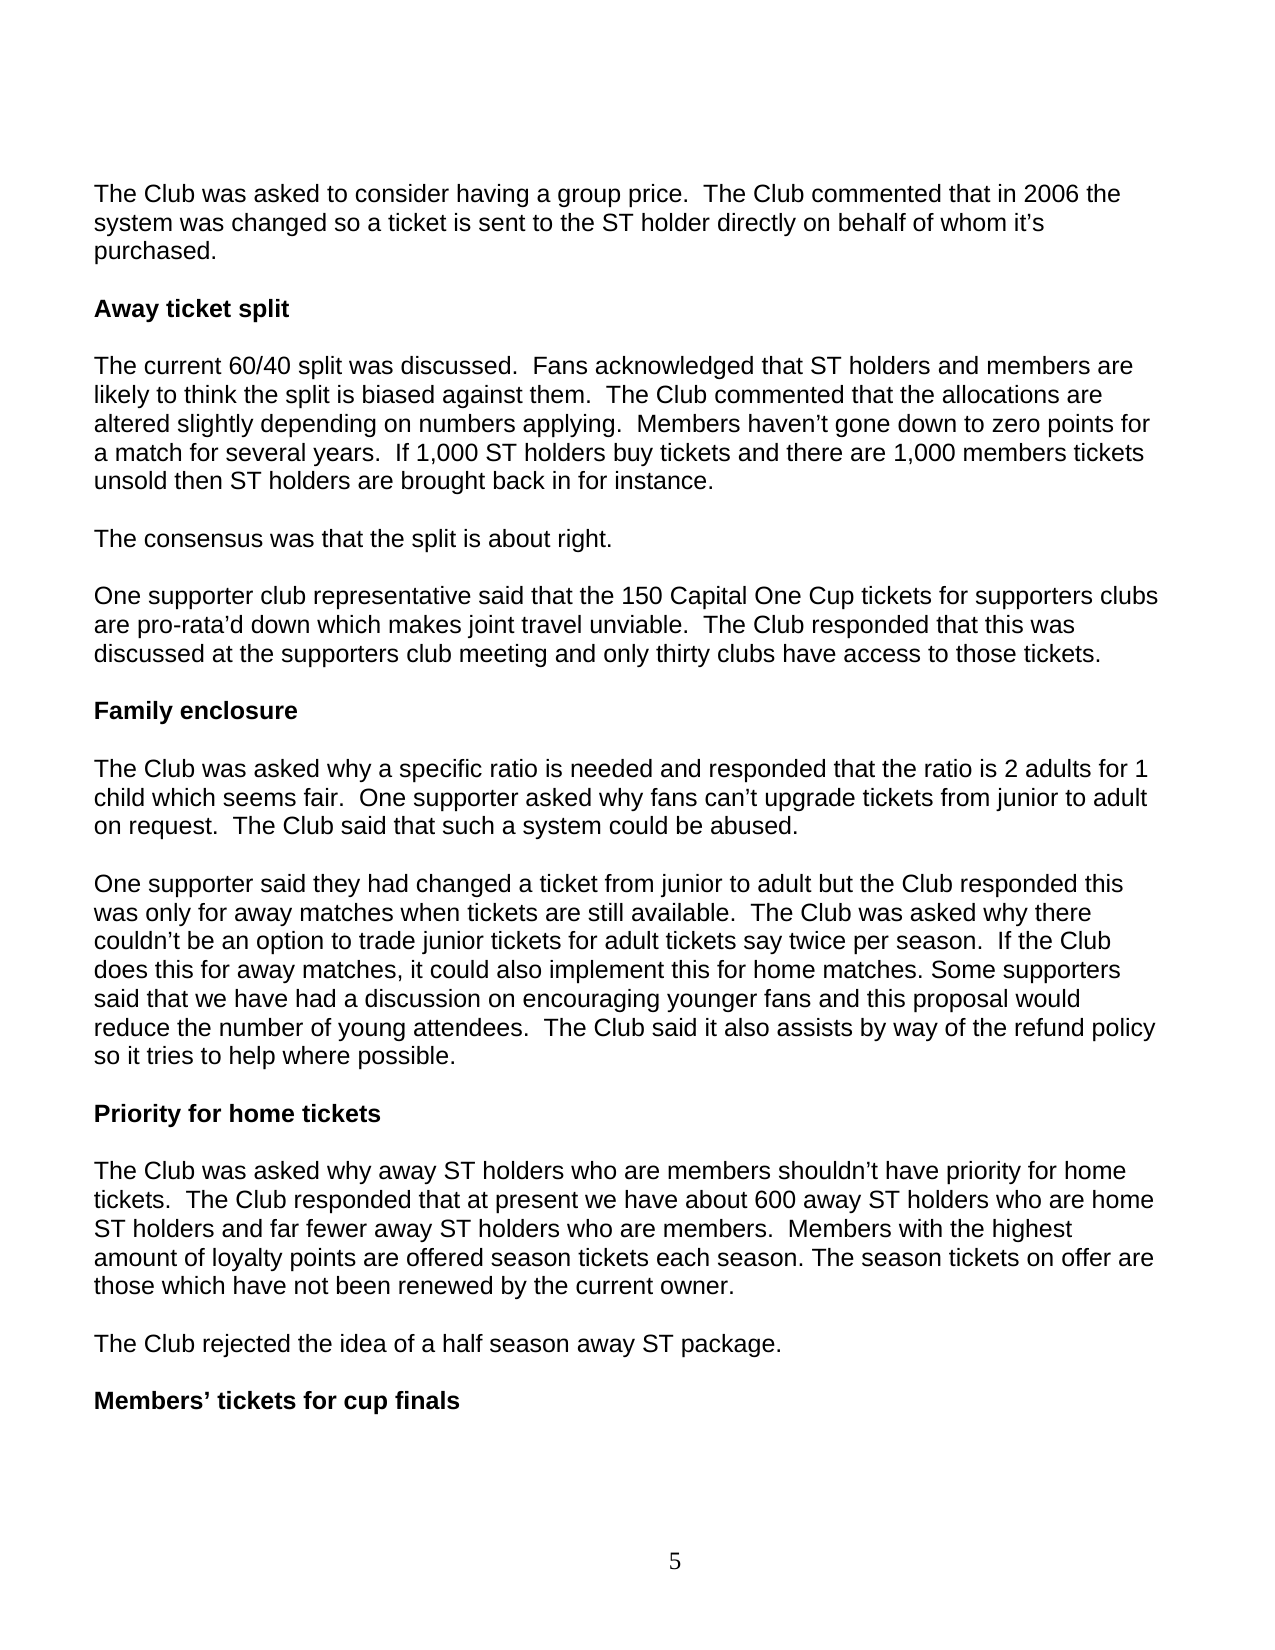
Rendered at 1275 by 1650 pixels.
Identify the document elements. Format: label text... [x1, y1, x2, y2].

text The current 60/40 split was discussed. Fans acknowledged that ST holders and members are likely to think the split is biased against them. The Club commented that the allocations are altered slightly depending on numbers applying. Members haven’t gone down to zero points for a match for several years. If 1,000 ST holders buy tickets and there are 1,000 members tickets unsold then ST holders are brought back in for instance. [94, 351, 1162, 495]
text The Club was asked to consider having a group price. The Club commented that in 2006 the system was changed so a ticket is sent to the ST holder directly on behalf of whom it’s purchased. [94, 179, 1162, 265]
text The Club rejected the idea of a half season away ST package. [94, 1329, 1162, 1357]
text Family enclosure [94, 696, 1162, 725]
text The Club was asked why away ST holders who are members shouldn’t have priority for home tickets. The Club responded that at present we have about 600 away ST holders who are home ST holders and far fewer away ST holders who are members. Members with the highest amount of loyalty points are offered season tickets each season. The season tickets on offer are those which have not been renewed by the current owner. [94, 1156, 1162, 1300]
text Members’ tickets for cup finals [94, 1386, 1162, 1415]
text One supporter said they had changed a ticket from junior to adult but the Club responded this was only for away matches when tickets are still available. The Club was asked why there couldn’t be an option to trade junior tickets for adult tickets say twice per season. If the Club does this for away matches, it could also implement this for home matches. Some supporters said that we have had a discussion on encouraging younger fans and this proposal would reduce the number of young attendees. The Club said it also assists by way of the refund policy so it tries to help where possible. [94, 869, 1162, 1070]
text One supporter club representative said that the 150 Capital One Cup tickets for supporters clubs are pro-rata’d down which makes joint travel unviable. The Club responded that this was discussed at the supporters club meeting and only thirty clubs have access to those tickets. [94, 581, 1162, 667]
text Priority for home tickets [94, 1099, 1162, 1127]
text The consensus was that the split is about right. [94, 524, 1162, 552]
text The Club was asked why a specific ratio is needed and responded that the ratio is 2 adults for 1 child which seems fair. One supporter asked why fans can’t upgrade tickets from junior to adult on request. The Club said that such a system could be abused. [94, 754, 1162, 840]
text Away ticket split [94, 294, 1162, 322]
